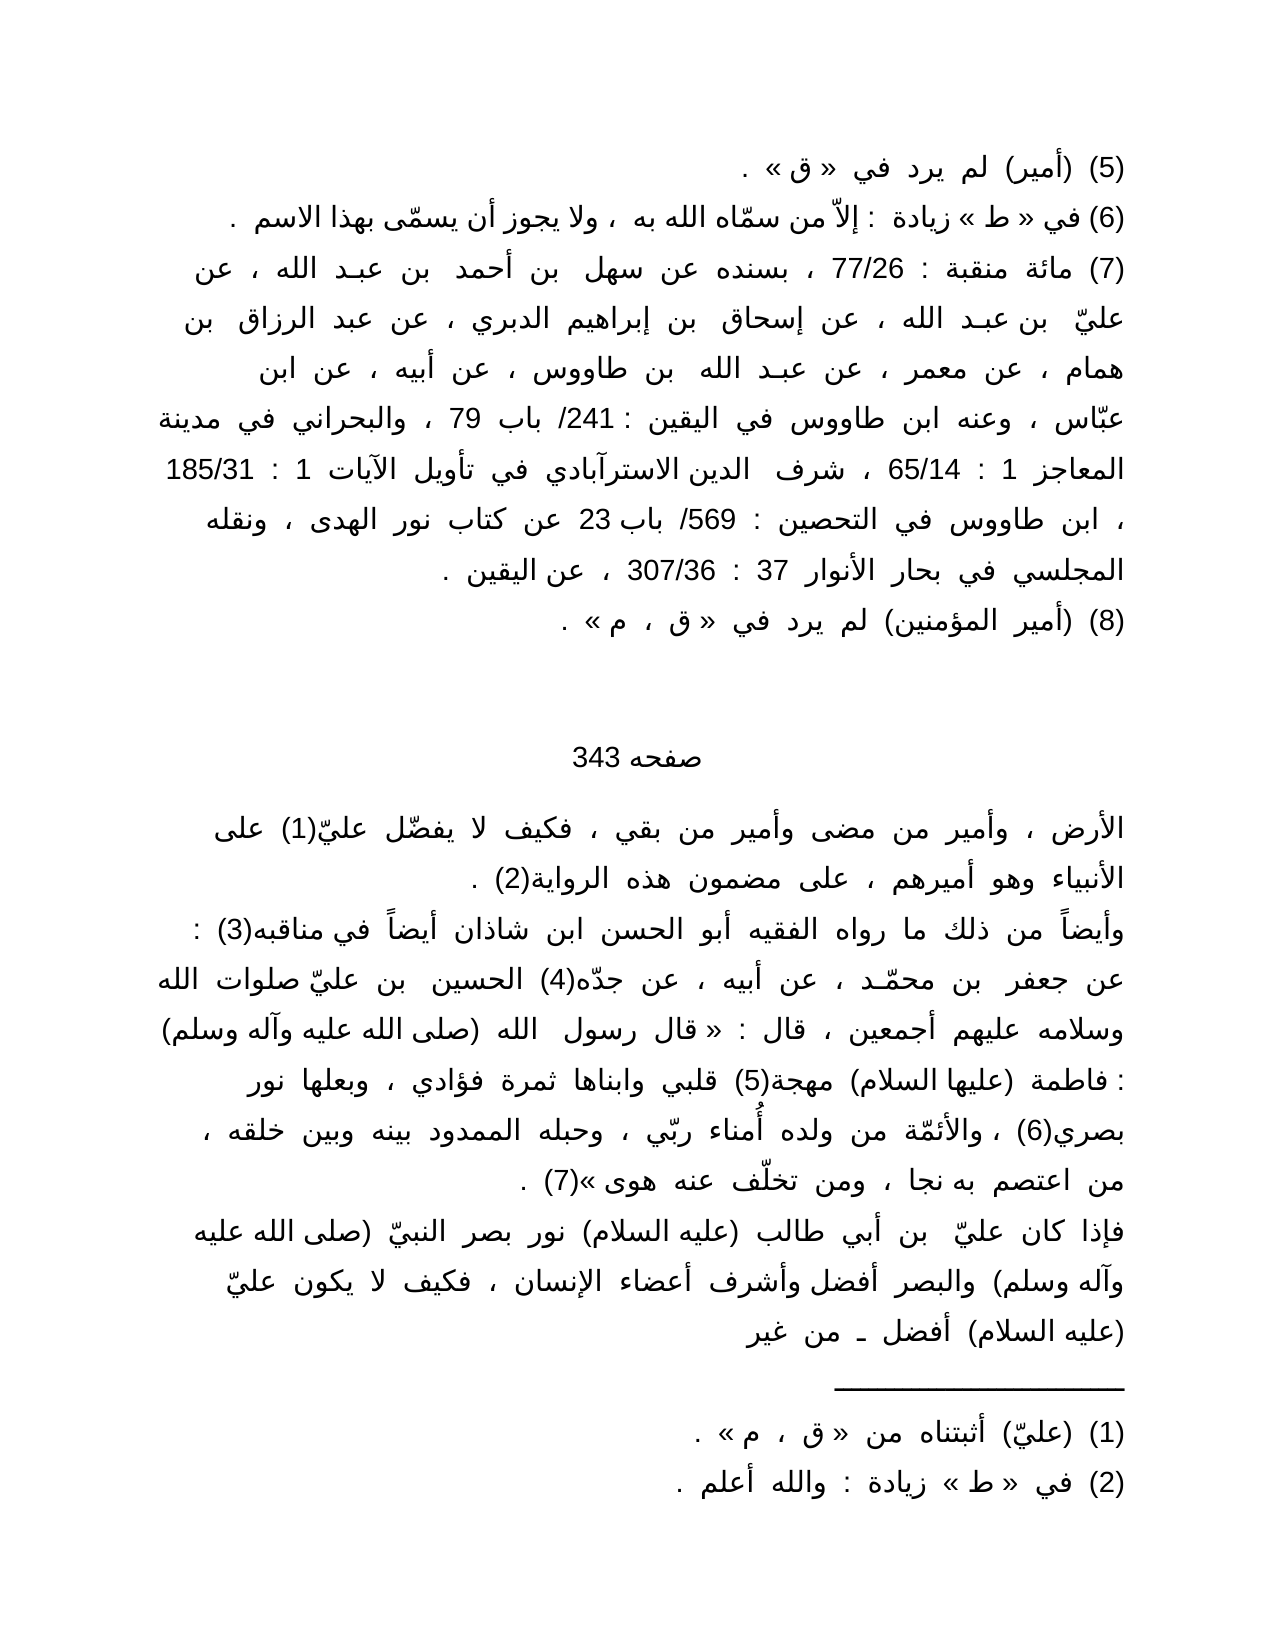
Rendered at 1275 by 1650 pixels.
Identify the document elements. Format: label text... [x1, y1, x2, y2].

text (2) في « ط » زيادة : والله أعلم . [150, 1465, 1125, 1499]
text (1) (عليّ) أثبتناه من « ق ، م » . [150, 1415, 1125, 1448]
text (7) مائة منقبة : 77/26 ، بسنده عن سهل بن أحمد بن عبـد الله ، عن عليّ بن عبـد الله ، عن إسحاق بن إبراهيم الدبري ، عن عبد الرزاق بن همام ، عن معمر ، عن عبـد الله بن طاووس ، عن أبيه ، عن ابن عبّاس ، وعنه ابن طاووس في اليقين : 241/ باب 79 ، والبحراني في مدينة المعاجز 1 : 65/14 ، شرف الدين الاسترآبادي في تأويل الآيات 1 : 185/31 ، ابن طاووس في التحصين : 569/ باب 23 عن كتاب نور الهدى ، ونقله المجلسي في بحار الأنوار 37 : 307/36 ، عن اليقين . [150, 251, 1125, 586]
text (8) (أمير المؤمنين) لم يرد في « ق ، م » . [150, 603, 1125, 636]
text (6) في « ط » زيادة : إلاّ من سمّاه الله به ، ولا يجوز أن يسمّى بهذا الاسم . [150, 200, 1125, 234]
text (5) (أمير) لم يرد في « ق » . [150, 150, 1125, 183]
text الأرض ، وأمير من مضى وأمير من بقي ، فكيف لا يفضّل عليّ(1) على الأنبياء وهو أميرهم ، على مضمون هذه الرواية(2) . [150, 811, 1125, 895]
text فإذا كان عليّ بن أبي طالب (عليه السلام) نور بصر النبيّ (صلى الله عليه وآله وسلم) والبصر أفضل وأشرف أعضاء الإنسان ، فكيف لا يكون عليّ (عليه السلام) أفضل ـ من غير [150, 1213, 1125, 1348]
text وأيضاً من ذلك ما رواه الفقيه أبو الحسن ابن شاذان أيضاً في مناقبه(3) : عن جعفر بن محمّـد ، عن أبيه ، عن جدّه(4) الحسين بن عليّ صلوات الله وسلامه عليهم أجمعين ، قال : « قال رسول الله (صلى الله عليه وآله وسلم) : فاطمة (عليها السلام) مهجة(5) قلبي وابناها ثمرة فؤادي ، وبعلها نور بصري(6) ، والأئمّة من ولده أُمناء ربّي ، وحبله الممدود بينه وبين خلقه ، من اعتصم به نجا ، ومن تخلّف عنه هوى »(7) . [150, 912, 1125, 1197]
text ــــــــــــــــــــــــــــــــــ [150, 1364, 1125, 1398]
text صفحه 343 [150, 740, 1125, 773]
